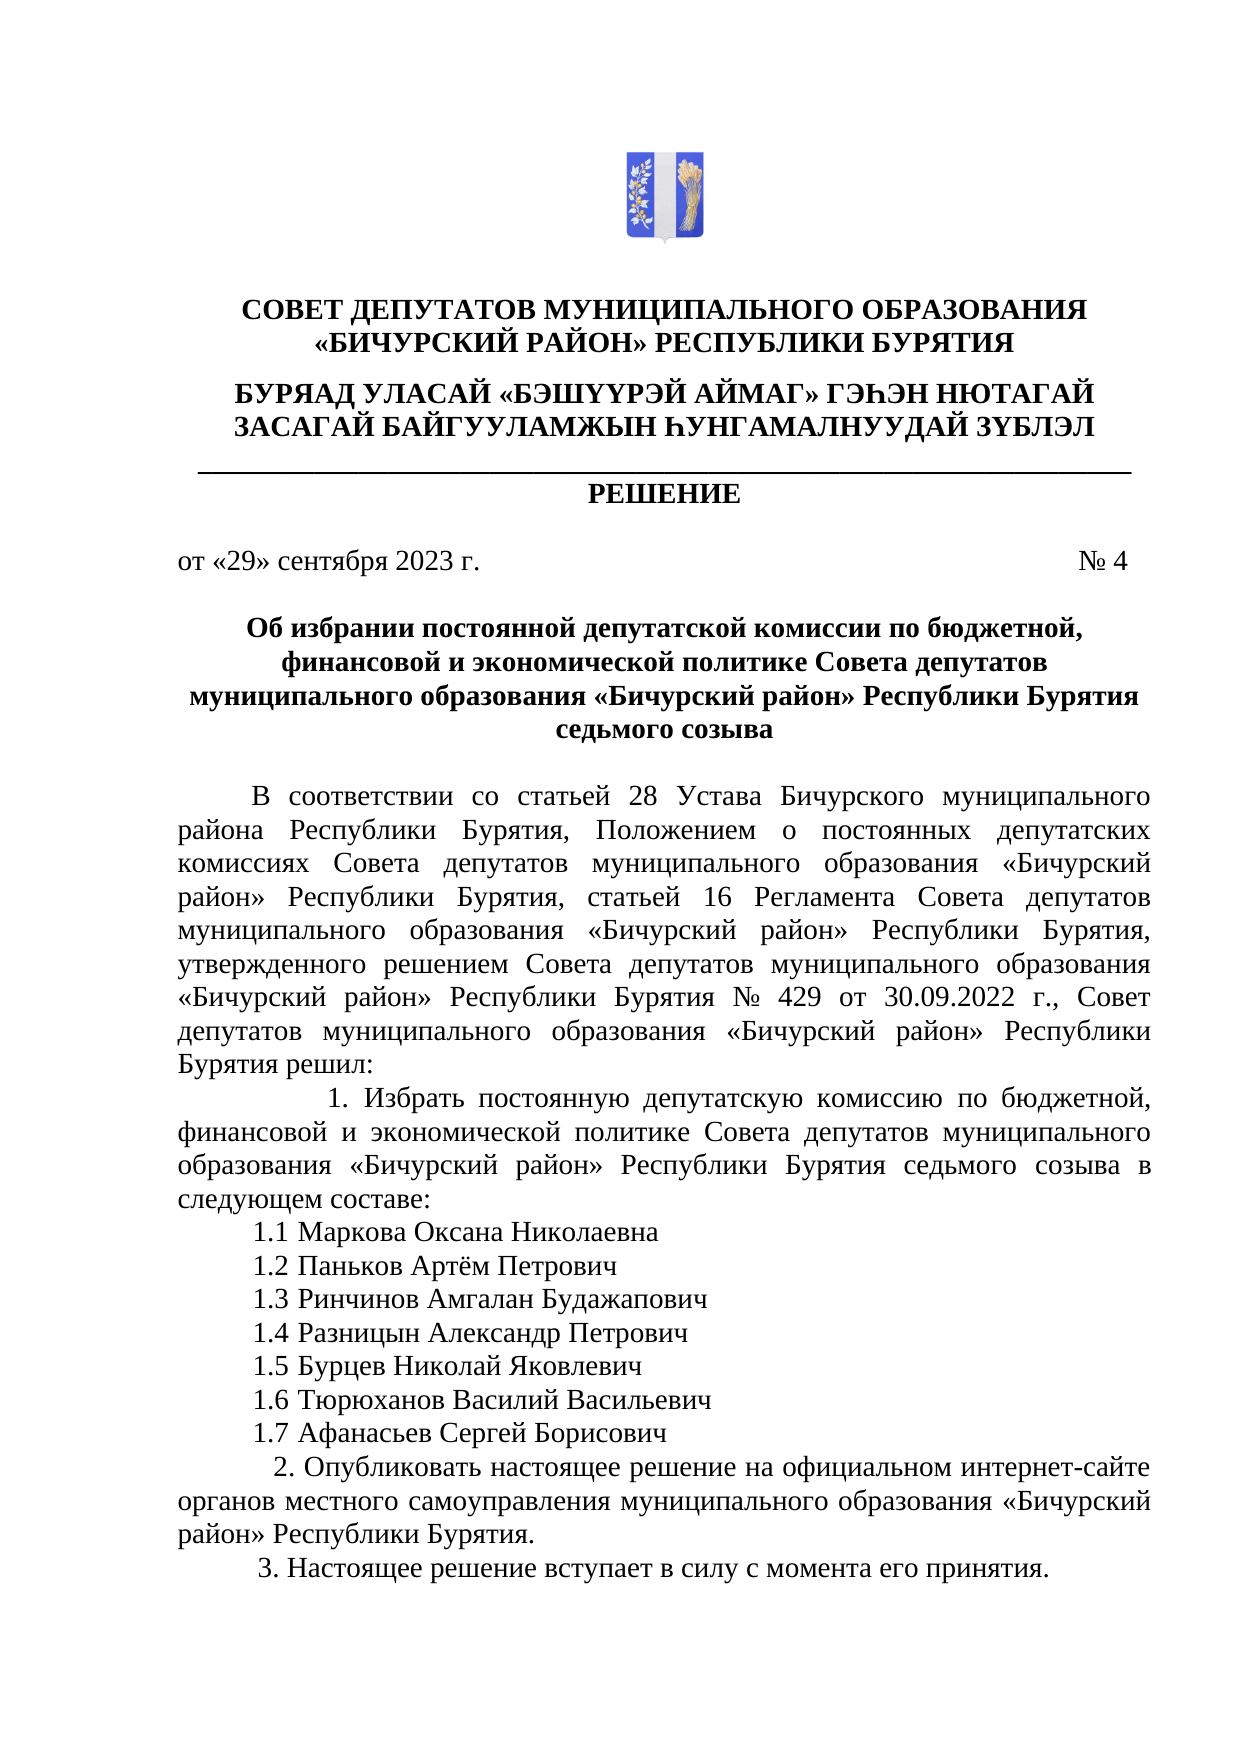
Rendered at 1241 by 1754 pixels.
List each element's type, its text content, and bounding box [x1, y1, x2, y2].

picture [610, 118, 719, 278]
text В соответствии со статьей 28 Устава Бичурского муниципального района Республики Бурятия, Положением о постоянных депутатских комиссиях Совета депутатов муниципального образования «Бичурский район» Республики Бурятия, статьей 16 Регламента Совета депутатов муниципального образования «Бичурский район» Республики Бурятия, утвержденного решением Совета депутатов муниципального образования «Бичурский район» Республики Бурятия № 429 от 30.09.2022 г., Совет депутатов муниципального образования «Бичурский район» Республики Бурятия решил: [177, 778, 1152, 1080]
list Тюрюханов Василий Васильевич [252, 1382, 1152, 1416]
text ________________________________________________________________ [177, 443, 1152, 476]
text 2. Опубликовать настоящее решение на официальном интернет-сайте органов местного самоуправления муниципального образования «Бичурский район» Республики Бурятия. [177, 1449, 1152, 1550]
text «БИЧУРСКИЙ РАЙОН» РЕСПУБЛИКИ БУРЯТИЯ [177, 325, 1152, 359]
list Бурцев Николай Яковлевич [252, 1348, 1152, 1382]
text Об избрании постоянной депутатской комиссии по бюджетной, финансовой и экономической политике Совета депутатов муниципального образования «Бичурский район» Республики Бурятия седьмого созыва [177, 611, 1152, 745]
list Разницын Александр Петрович [252, 1315, 1152, 1348]
text 3. Настоящее решение вступает в силу с момента его принятия. [177, 1550, 1152, 1583]
list Ринчинов Амгалан Будажапович [252, 1281, 1152, 1315]
text СОВЕТ ДЕПУТАТОВ МУНИЦИПАЛЬНОГО ОБРАЗОВАНИЯ [177, 292, 1152, 325]
list Афанасьев Сергей Борисович [252, 1416, 1152, 1449]
text БУРЯАД УЛАСАЙ «БЭШҮҮРЭЙ АЙМАГ» ГЭҺЭН НЮТАГАЙ [177, 376, 1152, 409]
list Маркова Оксана Николаевна [252, 1214, 1152, 1248]
text от «29» сентября 2023 г. № 4 [177, 543, 1152, 577]
text ЗАСАГАЙ БАЙГУУЛАМЖЫН ҺУНГАМАЛНУУДАЙ ЗҮБЛЭЛ [177, 409, 1152, 443]
list Паньков Артём Петрович [252, 1248, 1152, 1281]
text 1. Избрать постоянную депутатскую комиссию по бюджетной, финансовой и экономической политике Совета депутатов муниципального образования «Бичурский район» Республики Бурятия седьмого созыва в следующем составе: [177, 1080, 1152, 1214]
text РЕШЕНИЕ [177, 476, 1152, 510]
